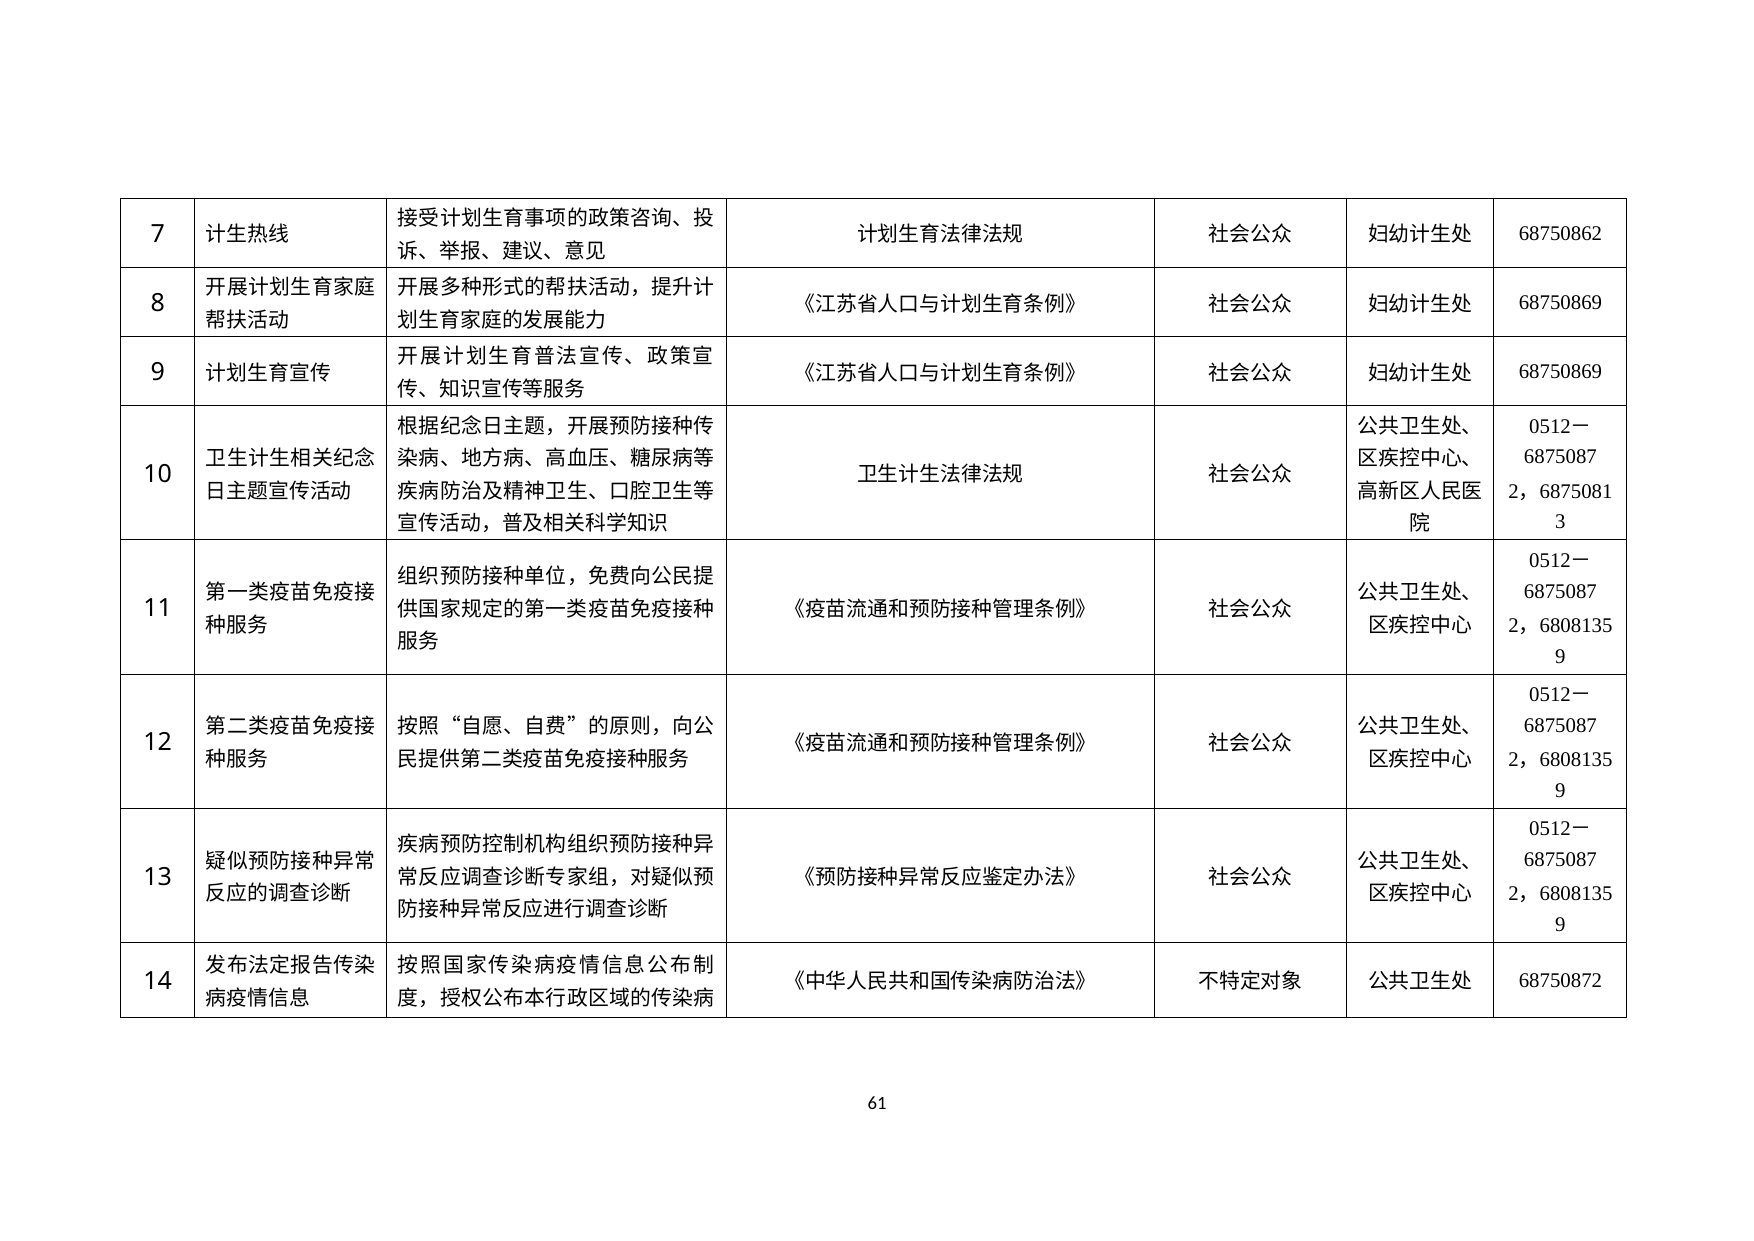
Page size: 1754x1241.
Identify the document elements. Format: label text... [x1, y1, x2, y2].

table_cell 组织预防接种单位，免费向公民提供国家规定的第一类疫苗免疫接种服务 [387, 540, 726, 673]
table_cell 12 [121, 675, 194, 808]
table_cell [387, 943, 726, 1017]
table_cell 不特定对象 [1155, 943, 1346, 1017]
table_cell 《疫苗流通和预防接种管理条例》 [727, 540, 1154, 673]
table_cell 《江苏省人口与计划生育条例》 [727, 268, 1154, 336]
table_cell 社会公众 [1155, 540, 1346, 673]
table_cell 第一类疫苗免疫接种服务 [195, 540, 386, 673]
table_cell 开展计划生育普法宣传、政策宣传、知识宣传等服务 [387, 337, 726, 405]
table_cell 《江苏省人口与计划生育条例》 [727, 337, 1154, 405]
table_cell 13 [121, 809, 194, 942]
table_cell 68750872 [1494, 943, 1626, 1017]
table_cell 0512－68750872，68750813 [1494, 406, 1626, 539]
table_cell 0512－68750872，68081359 [1494, 809, 1626, 942]
table_cell 7 [121, 199, 194, 267]
table_cell 9 [121, 337, 194, 405]
table_cell 接受计划生育事项的政策咨询、投诉、举报、建议、意见 [387, 199, 726, 267]
table_cell 0512－68750872，68081359 [1494, 540, 1626, 673]
table_cell 妇幼计生处 [1347, 268, 1493, 336]
table_cell 社会公众 [1155, 809, 1346, 942]
table_cell 公共卫生处 [1347, 943, 1493, 1017]
table_cell 14 [121, 943, 194, 1017]
table_cell 公共卫生处、区疾控中心、高新区人民医院 [1347, 406, 1493, 539]
table_cell 0512－68750872，68081359 [1494, 675, 1626, 808]
table_cell 根据纪念日主题，开展预防接种传染病、地方病、高血压、糖尿病等疾病防治及精神卫生、口腔卫生等宣传活动，普及相关科学知识 [387, 406, 726, 539]
table_cell 社会公众 [1155, 337, 1346, 405]
table_cell 疑似预防接种异常反应的调查诊断 [195, 809, 386, 942]
table_cell 卫生计生相关纪念日主题宣传活动 [195, 406, 386, 539]
table_cell 68750869 [1494, 337, 1626, 405]
table_cell 开展计划生育家庭帮扶活动 [195, 268, 386, 336]
table_cell 《预防接种异常反应鉴定办法》 [727, 809, 1154, 942]
table_cell 按照“自愿、自费”的原则，向公民提供第二类疫苗免疫接种服务 [387, 675, 726, 808]
table_cell 《中华人民共和国传染病防治法》 [727, 943, 1154, 1017]
table_cell 计生热线 [195, 199, 386, 267]
table_cell 社会公众 [1155, 199, 1346, 267]
table_cell 11 [121, 540, 194, 673]
table_cell 社会公众 [1155, 406, 1346, 539]
table_cell 公共卫生处、区疾控中心 [1347, 675, 1493, 808]
table_cell 《疫苗流通和预防接种管理条例》 [727, 675, 1154, 808]
table_cell 8 [121, 268, 194, 336]
table_cell 开展多种形式的帮扶活动，提升计划生育家庭的发展能力 [387, 268, 726, 336]
table_cell 妇幼计生处 [1347, 199, 1493, 267]
table_cell 10 [121, 406, 194, 539]
table_cell 计划生育法律法规 [727, 199, 1154, 267]
table_cell 68750862 [1494, 199, 1626, 267]
table_cell 发布法定报告传染病疫情信息 [195, 943, 386, 1017]
table_cell 妇幼计生处 [1347, 337, 1493, 405]
table_cell 公共卫生处、区疾控中心 [1347, 809, 1493, 942]
table_cell 社会公众 [1155, 675, 1346, 808]
table_cell 第二类疫苗免疫接种服务 [195, 675, 386, 808]
table_cell 公共卫生处、区疾控中心 [1347, 540, 1493, 673]
table_cell 68750869 [1494, 268, 1626, 336]
table_cell 社会公众 [1155, 268, 1346, 336]
table_cell 疾病预防控制机构组织预防接种异常反应调查诊断专家组，对疑似预防接种异常反应进行调查诊断 [387, 809, 726, 942]
table_cell 卫生计生法律法规 [727, 406, 1154, 539]
table_cell 计划生育宣传 [195, 337, 386, 405]
